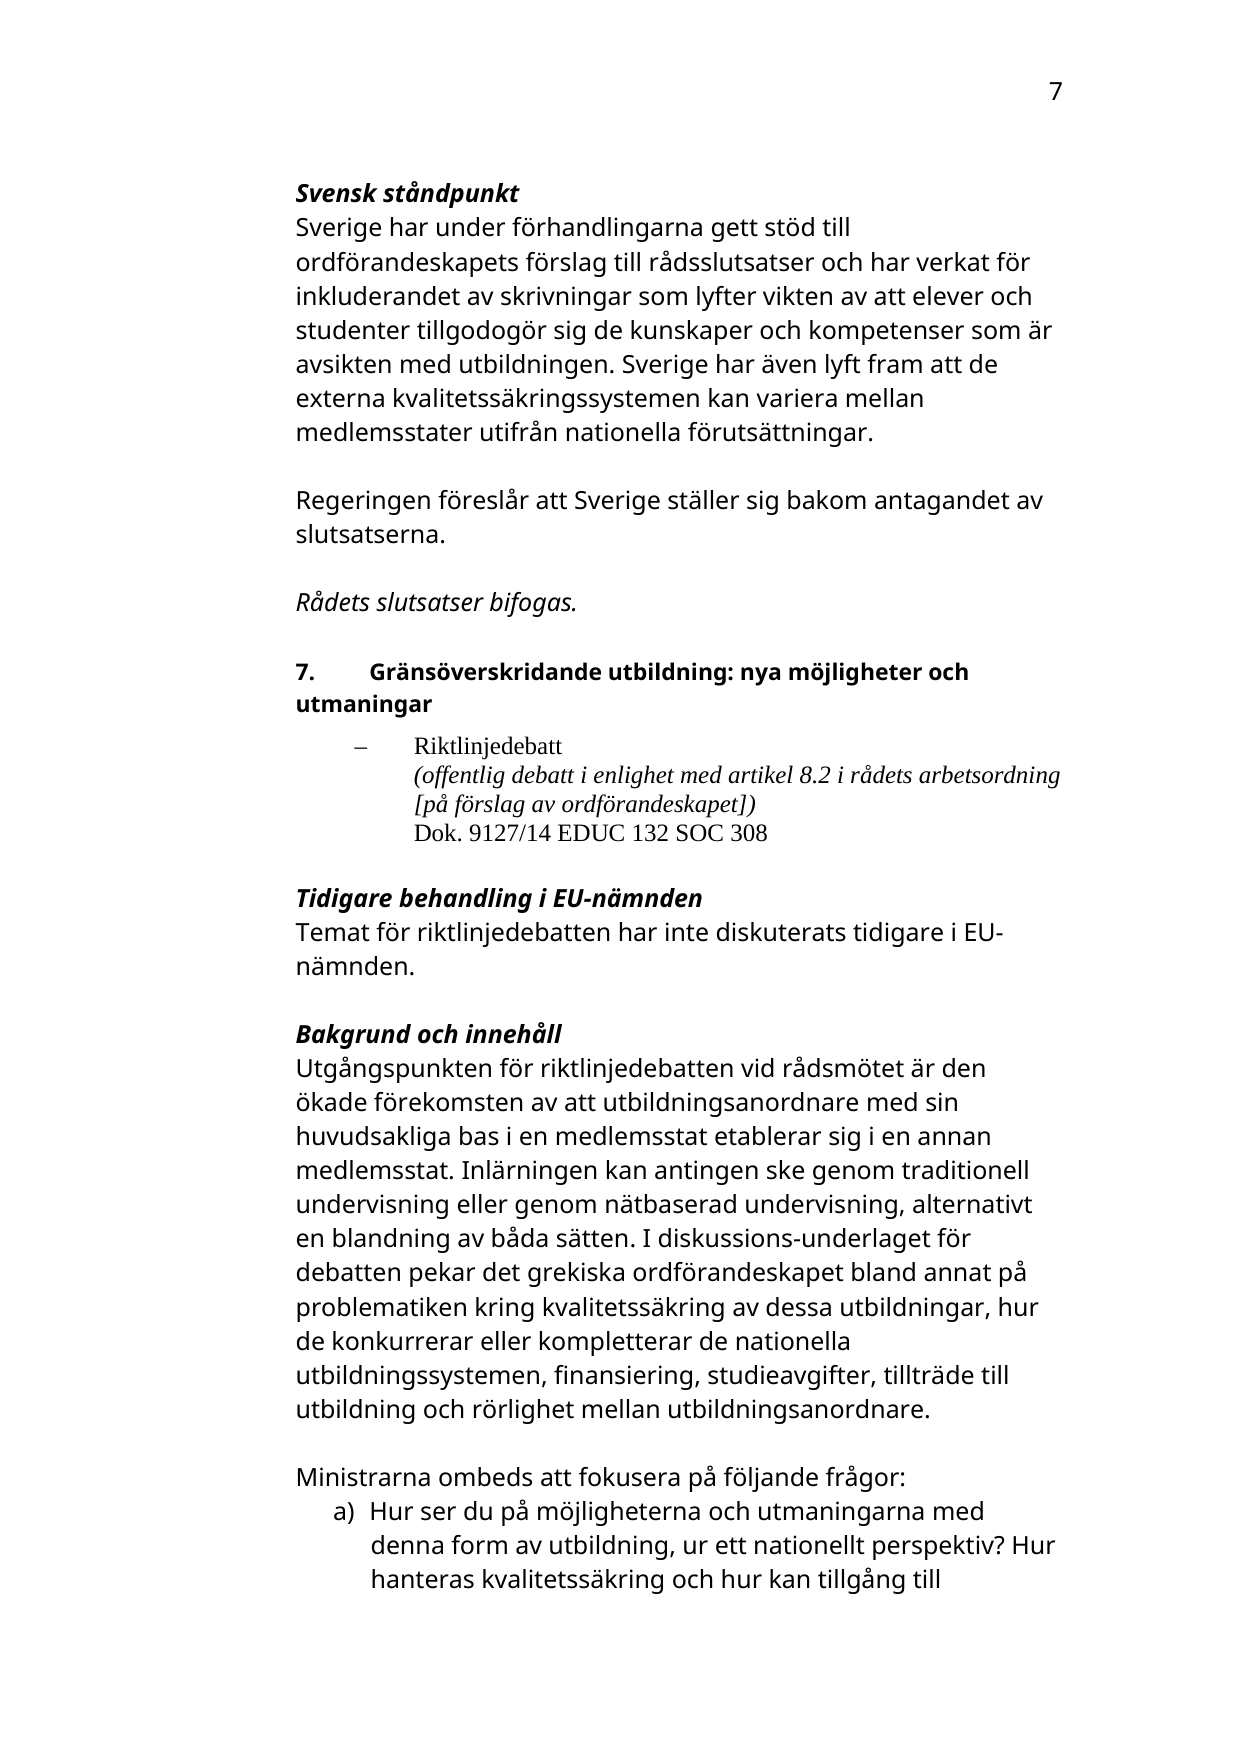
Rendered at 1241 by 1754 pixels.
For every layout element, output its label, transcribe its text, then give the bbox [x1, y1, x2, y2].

text Rådets slutsatser bifogas. [295, 585, 1063, 619]
text Utgångspunkten för riktlinjedebatten vid rådsmötet är den ökade förekomsten av att utbildningsanordnare med sin huvudsakliga bas i en medlemsstat etablerar sig i en annan medlemsstat. Inlärningen kan antingen ske genom traditionell undervisning eller genom nätbaserad undervisning, alternativt en blandning av båda sätten. I diskussions-underlaget för debatten pekar det grekiska ordförandeskapet bland annat på problematiken kring kvalitetssäkring av dessa utbildningar, hur de konkurrerar eller kompletterar de nationella utbildningssystemen, finansiering, studieavgifter, tillträde till utbildning och rörlighet mellan utbildningsanordnare. [295, 1051, 1063, 1425]
text Riktlinjedebatt [354, 731, 1063, 760]
text Svensk ståndpunkt [295, 176, 1063, 210]
text Tidigare behandling i EU-nämnden [295, 880, 1063, 914]
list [333, 1493, 1063, 1596]
text Temat för riktlinjedebatten har inte diskuterats tidigare i EU-nämnden. [295, 914, 1063, 983]
text Sverige har under förhandlingarna gett stöd till ordförandeskapets förslag till rådsslutsatser och har verkat för inkluderandet av skrivningar som lyfter vikten av att elever och studenter tillgodogör sig de kunskaper och kompetenser som är avsikten med utbildningen. Sverige har även lyft fram att de externa kvalitetssäkringssystemen kan variera mellan medlemsstater utifrån nationella förutsättningar. [295, 210, 1063, 448]
text Ministrarna ombeds att fokusera på följande frågor: [295, 1459, 1063, 1493]
text Bakgrund och innehåll [295, 1017, 1063, 1051]
text Dok. 9127/14 EDUC 132 SOC 308 [413, 818, 1063, 846]
text 7. Gränsöverskridande utbildning: nya möjligheter och utmaningar [295, 656, 1063, 719]
text (offentlig debatt i enlighet med artikel 8.2 i rådets arbetsordning [på förslag av ordförandeskapet]) [413, 760, 1063, 818]
text Regeringen föreslår att Sverige ställer sig bakom antagandet av slutsatserna. [295, 483, 1063, 551]
